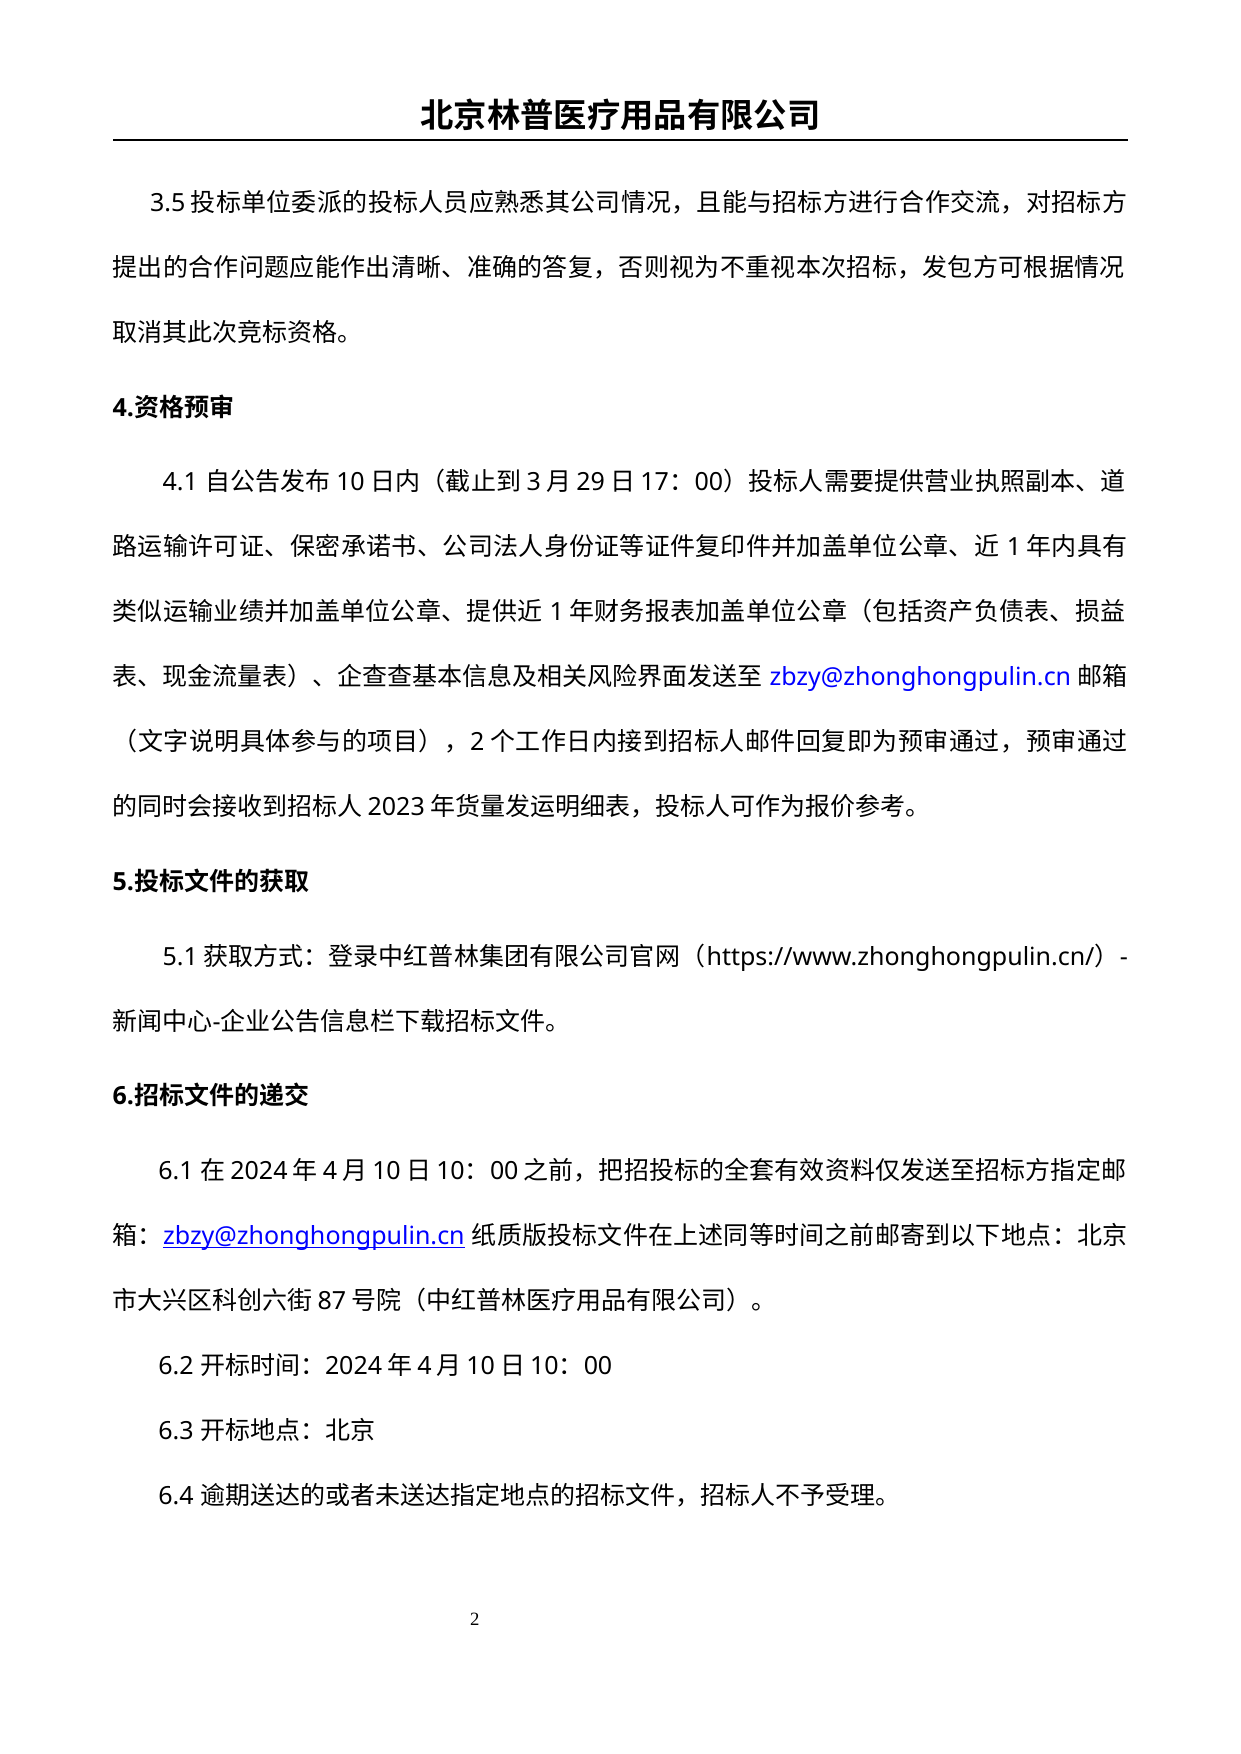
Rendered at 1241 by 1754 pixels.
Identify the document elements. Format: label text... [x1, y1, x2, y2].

text 6.1 在2024年4月10日10：00之前，把招投标的全套有效资料仅发送至招标方指定邮箱：zbzy@zhonghongpulin.cn 纸质版投标文件在上述同等时间之前邮寄到以下地点：北京市大兴区科创六街87号院（中红普林医疗用品有限公司）。 [112, 1136, 1128, 1331]
subtitle 5.投标文件的获取 [112, 847, 1128, 912]
subtitle 4.资格预审 [112, 373, 1128, 438]
text 6.3 开标地点：北京 [112, 1396, 1128, 1461]
text 6.2 开标时间：2024年4月10日10：00 [112, 1331, 1128, 1396]
text 3.5投标单位委派的投标人员应熟悉其公司情况，且能与招标方进行合作交流，对招标方提出的合作问题应能作出清晰、准确的答复，否则视为不重视本次招标，发包方可根据情况取消其此次竞标资格。 [112, 168, 1128, 363]
subtitle 6.招标文件的递交 [112, 1061, 1128, 1126]
text 4.1 自公告发布10日内（截止到3月29日17：00）投标人需要提供营业执照副本、道路运输许可证、保密承诺书、公司法人身份证等证件复印件并加盖单位公章、近1年内具有类似运输业绩并加盖单位公章、提供近1年财务报表加盖单位公章（包括资产负债表、损益表、现金流量表）、企查查基本信息及相关风险界面发送至zbzy@zhonghongpulin.cn 邮箱（文字说明具体参与的项目），2个工作日内接到招标人邮件回复即为预审通过，预审通过的同时会接收到招标人2023年货量发运明细表，投标人可作为报价参考。 [112, 447, 1128, 837]
text 5.1获取方式：登录中红普林集团有限公司官网（https://www.zhonghongpulin.cn/）-新闻中心-企业公告信息栏下载招标文件。 [112, 922, 1128, 1052]
text 6.4 逾期送达的或者未送达指定地点的招标文件，招标人不予受理。 [112, 1461, 1128, 1526]
